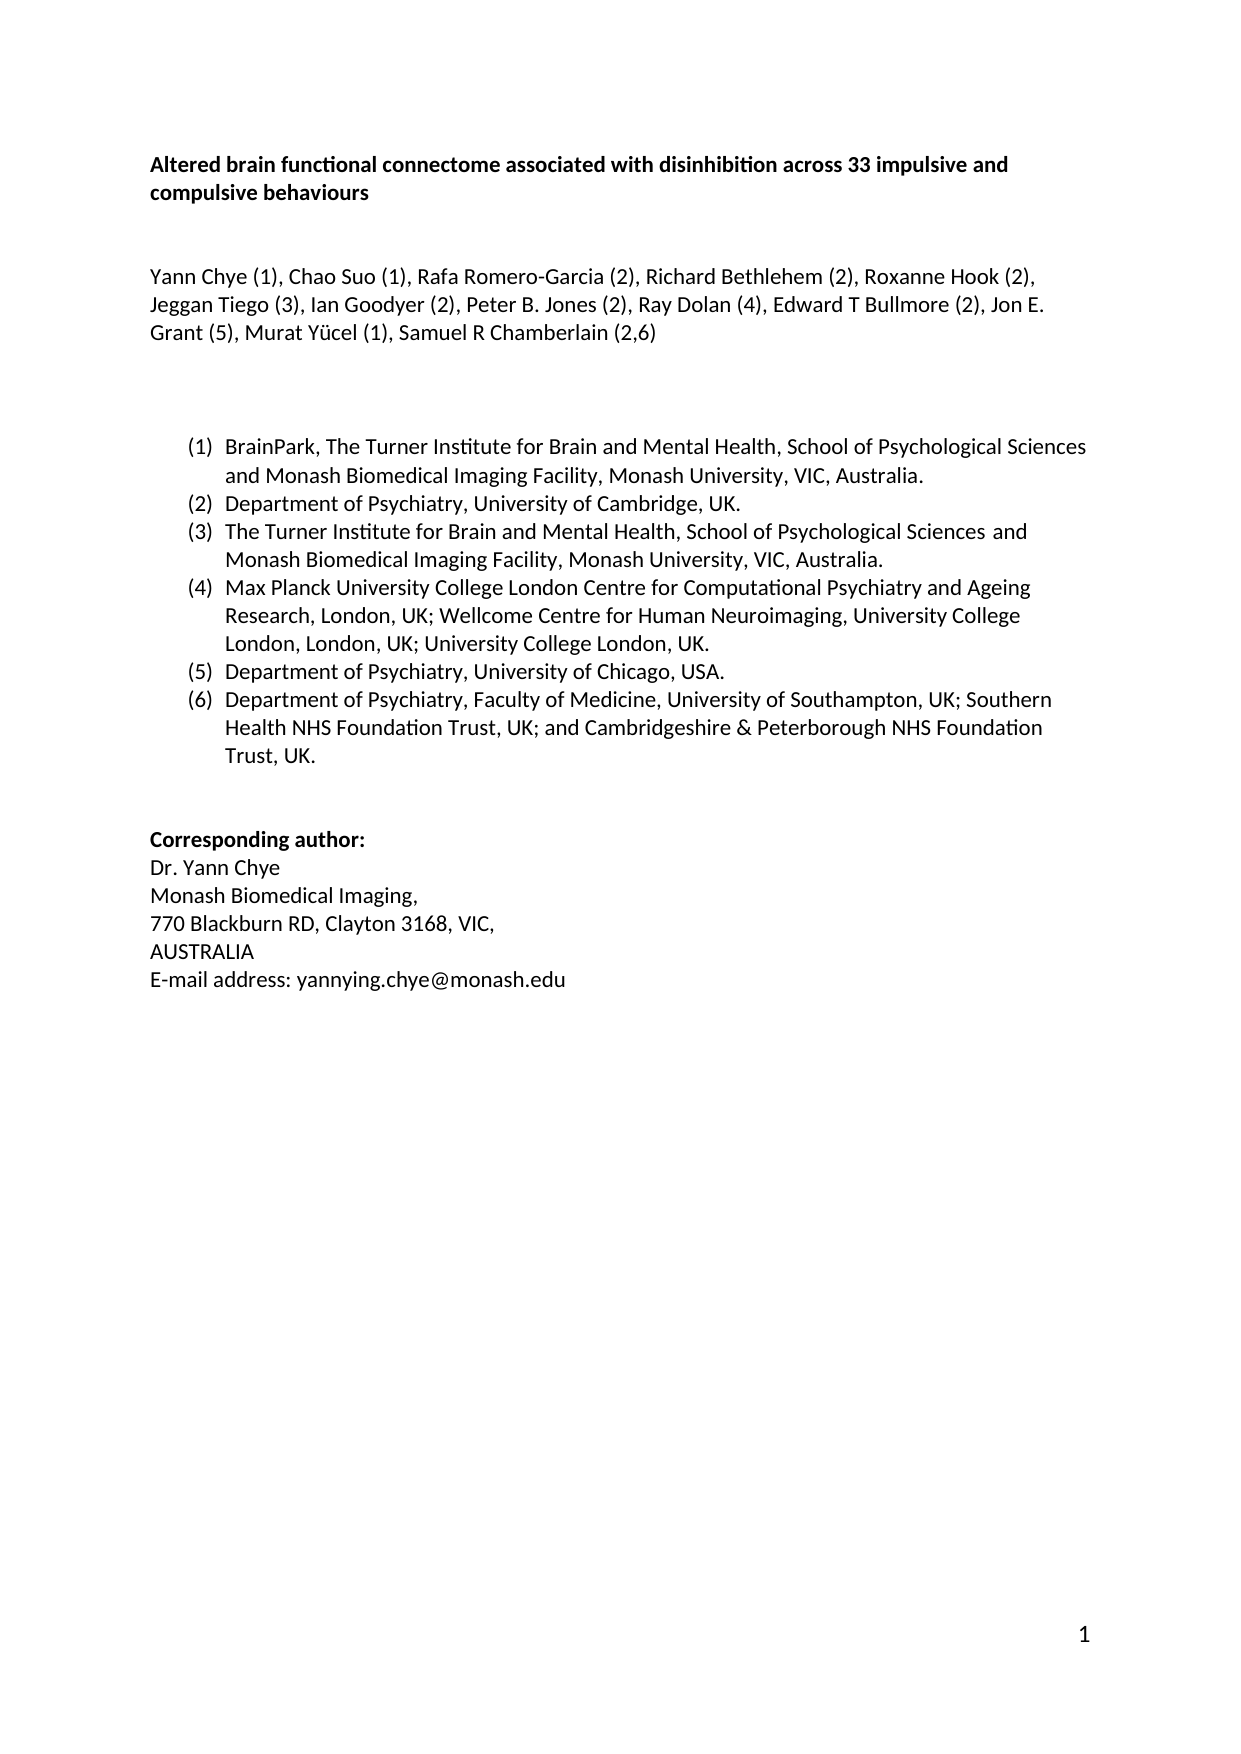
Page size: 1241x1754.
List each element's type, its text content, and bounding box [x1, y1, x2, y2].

text Dr. Yann Chye [150, 853, 1090, 881]
text AUSTRALIA [150, 937, 1090, 965]
text Corresponding author: [150, 825, 1090, 853]
text 770 Blackburn RD, Clayton 3168, VIC, [150, 909, 1090, 937]
text Yann Chye (1), Chao Suo (1), Rafa Romero-Garcia (2), Richard Bethlehem (2), Roxanne Hook (2), Jeggan Tiego (3), Ian Goodyer (2), Peter B. Jones (2), Ray Dolan (4), Edward T Bullmore (2), Jon E. Grant (5), Murat Yücel (1), Samuel R Chamberlain (2,6) [150, 262, 1090, 346]
text E-mail address: yannying.chye@monash.edu [150, 965, 1090, 993]
list Department of Psychiatry, Faculty of Medicine, University of Southampton, UK; Southern Health NHS Foundation Trust, UK; and Cambridgeshire & Peterborough NHS Foundation Trust, UK. [187, 685, 1090, 769]
list Department of Psychiatry, University of Chicago, USA. [187, 657, 1090, 685]
list BrainPark, The Turner Institute for Brain and Mental Health, School of Psychological Sciences and Monash Biomedical Imaging Facility, Monash University, VIC, Australia. [187, 430, 1090, 489]
list Max Planck University College London Centre for Computational Psychiatry and Ageing Research, London, UK; Wellcome Centre for Human Neuroimaging, University College London, London, UK; University College London, UK. [187, 573, 1090, 657]
list Department of Psychiatry, University of Cambridge, UK. [187, 489, 1090, 517]
text Monash Biomedical Imaging, [150, 881, 1090, 909]
text Altered brain functional connectome associated with disinhibition across 33 impulsive and compulsive behaviours [150, 150, 1090, 206]
list The Turner Institute for Brain and Mental Health, School of Psychological Sciences and Monash Biomedical Imaging Facility, Monash University, VIC, Australia. [187, 517, 1090, 573]
